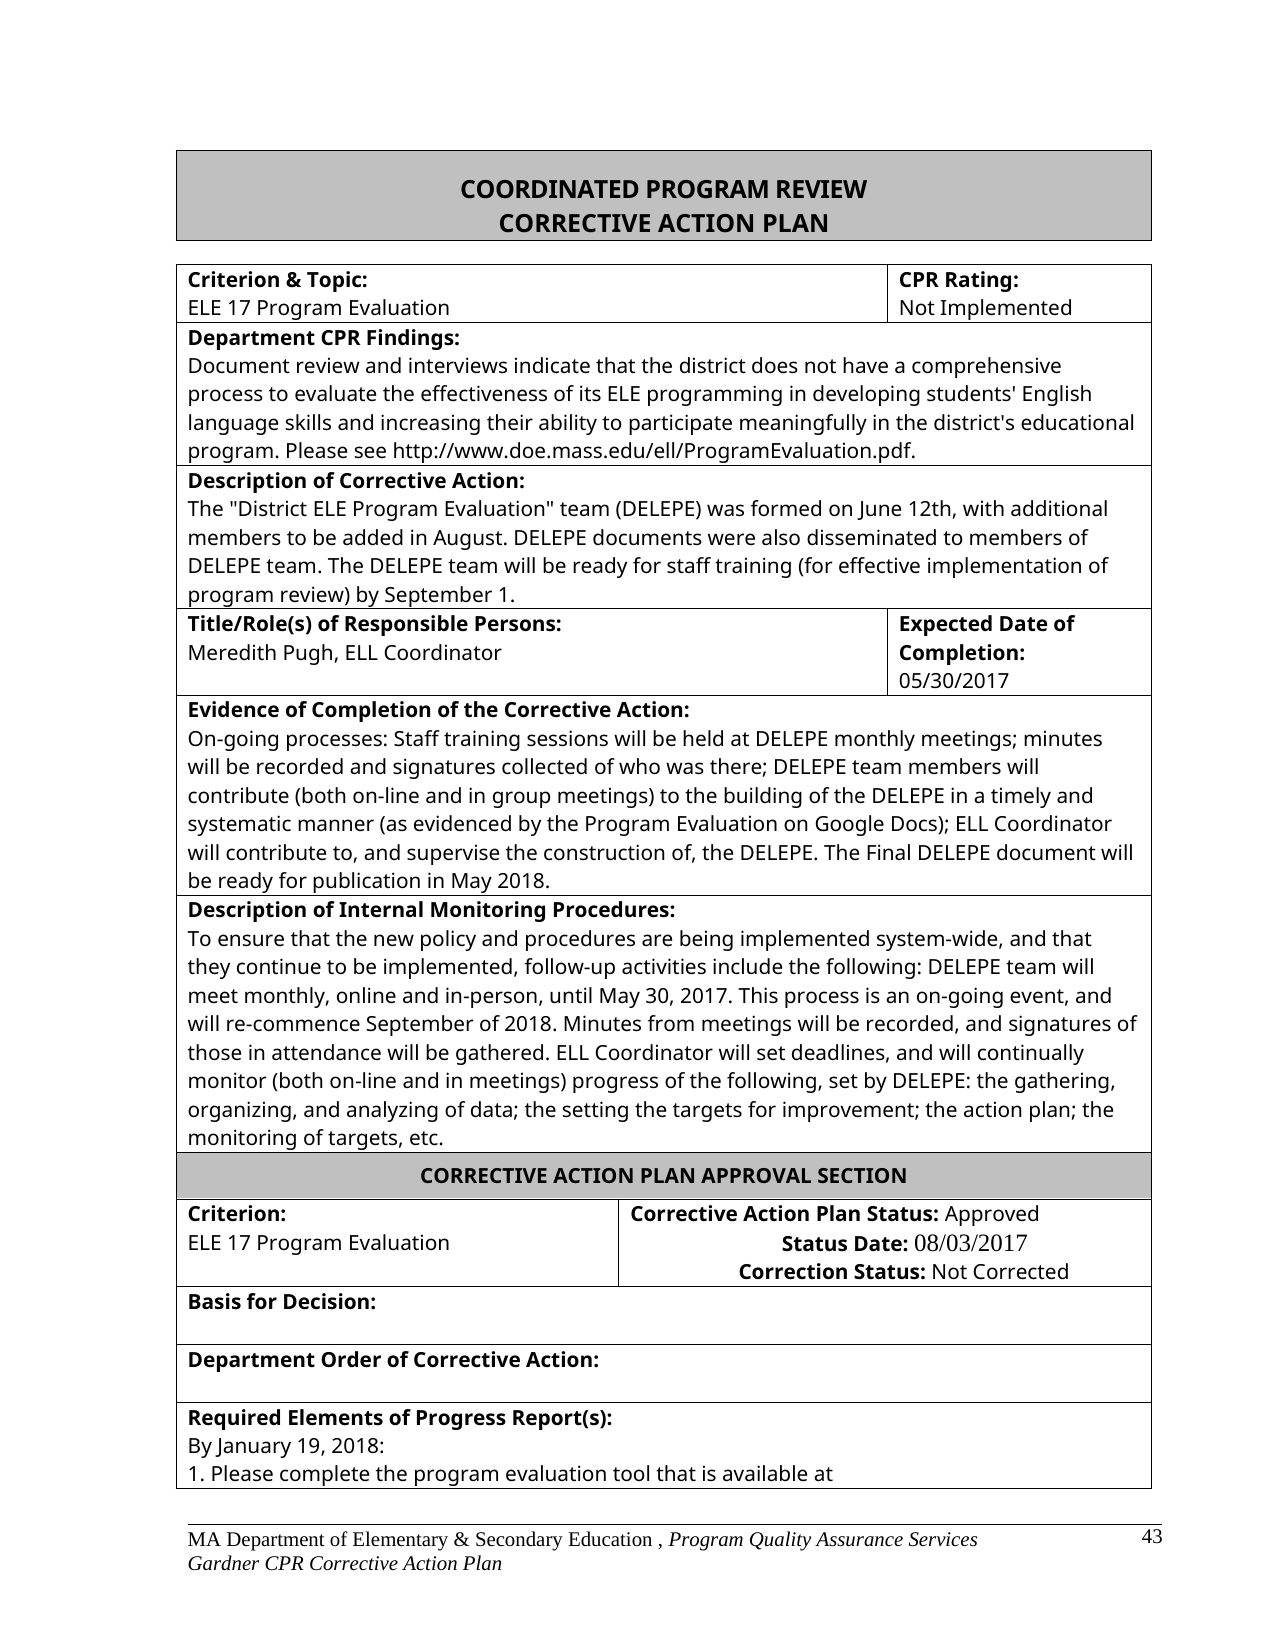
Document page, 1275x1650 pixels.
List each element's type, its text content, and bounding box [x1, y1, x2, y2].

table_header Criterion & Topic: ELE 17 Program Evaluation [177, 265, 887, 322]
table_cell Department Order of Corrective Action: [177, 1345, 1151, 1402]
table_header COORDINATED PROGRAM REVIEW CORRECTIVE ACTION PLAN [177, 151, 1151, 240]
table_cell Description of Internal Monitoring Procedures: To ensure that the new policy and procedures are being implemented system-wide, and that they continue to be implemented, follow-up activities include the following: DELEPE team will meet monthly, online and in-person, until May 30, 2017. This process is an on-going event, and will re-commence September of 2018. Minutes from meetings will be recorded, and signatures of those in attendance will be gathered. ELL Coordinator will set deadlines, and will continually monitor (both on-line and in meetings) progress of the following, set by DELEPE: the gathering, organizing, and analyzing of data; the setting the targets for improvement; the action plan; the monitoring of targets, etc. [177, 896, 1151, 1152]
table_cell CORRECTIVE ACTION PLAN APPROVAL SECTION [177, 1153, 1151, 1198]
table_cell Criterion: ELE 17 Program Evaluation [177, 1200, 618, 1286]
table_cell Expected Date of Completion: 05/30/2017 [888, 609, 1151, 694]
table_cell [177, 1403, 1151, 1488]
table_cell Basis for Decision: [177, 1287, 1151, 1344]
table_cell Corrective Action Plan Status: Approved Status Date: 08/03/2017 Correction Status: Not Corrected [619, 1200, 1151, 1286]
table_cell Evidence of Completion of the Corrective Action: On-going processes: Staff training sessions will be held at DELEPE monthly meetings; minutes will be recorded and signatures collected of who was there; DELEPE team members will contribute (both on-line and in group meetings) to the building of the DELEPE in a timely and systematic manner (as evidenced by the Program Evaluation on Google Docs); ELL Coordinator will contribute to, and supervise the construction of, the DELEPE. The Final DELEPE document will be ready for publication in May 2018. [177, 696, 1151, 894]
table_cell Department CPR Findings: Document review and interviews indicate that the district does not have a comprehensive process to evaluate the effectiveness of its ELE programming in developing students' English language skills and increasing their ability to participate meaningfully in the district's educational program. Please see http://www.doe.mass.edu/ell/ProgramEvaluation.pdf. [177, 323, 1151, 465]
table_cell Title/Role(s) of Responsible Persons: Meredith Pugh, ELL Coordinator [177, 609, 887, 694]
table_cell Description of Corrective Action: The "District ELE Program Evaluation" team (DELEPE) was formed on June 12th, with additional members to be added in August. DELEPE documents were also disseminated to members of DELEPE team. The DELEPE team will be ready for staff training (for effective implementation of program review) by September 1. [177, 466, 1151, 608]
table_header CPR Rating: Not Implemented [888, 265, 1151, 322]
